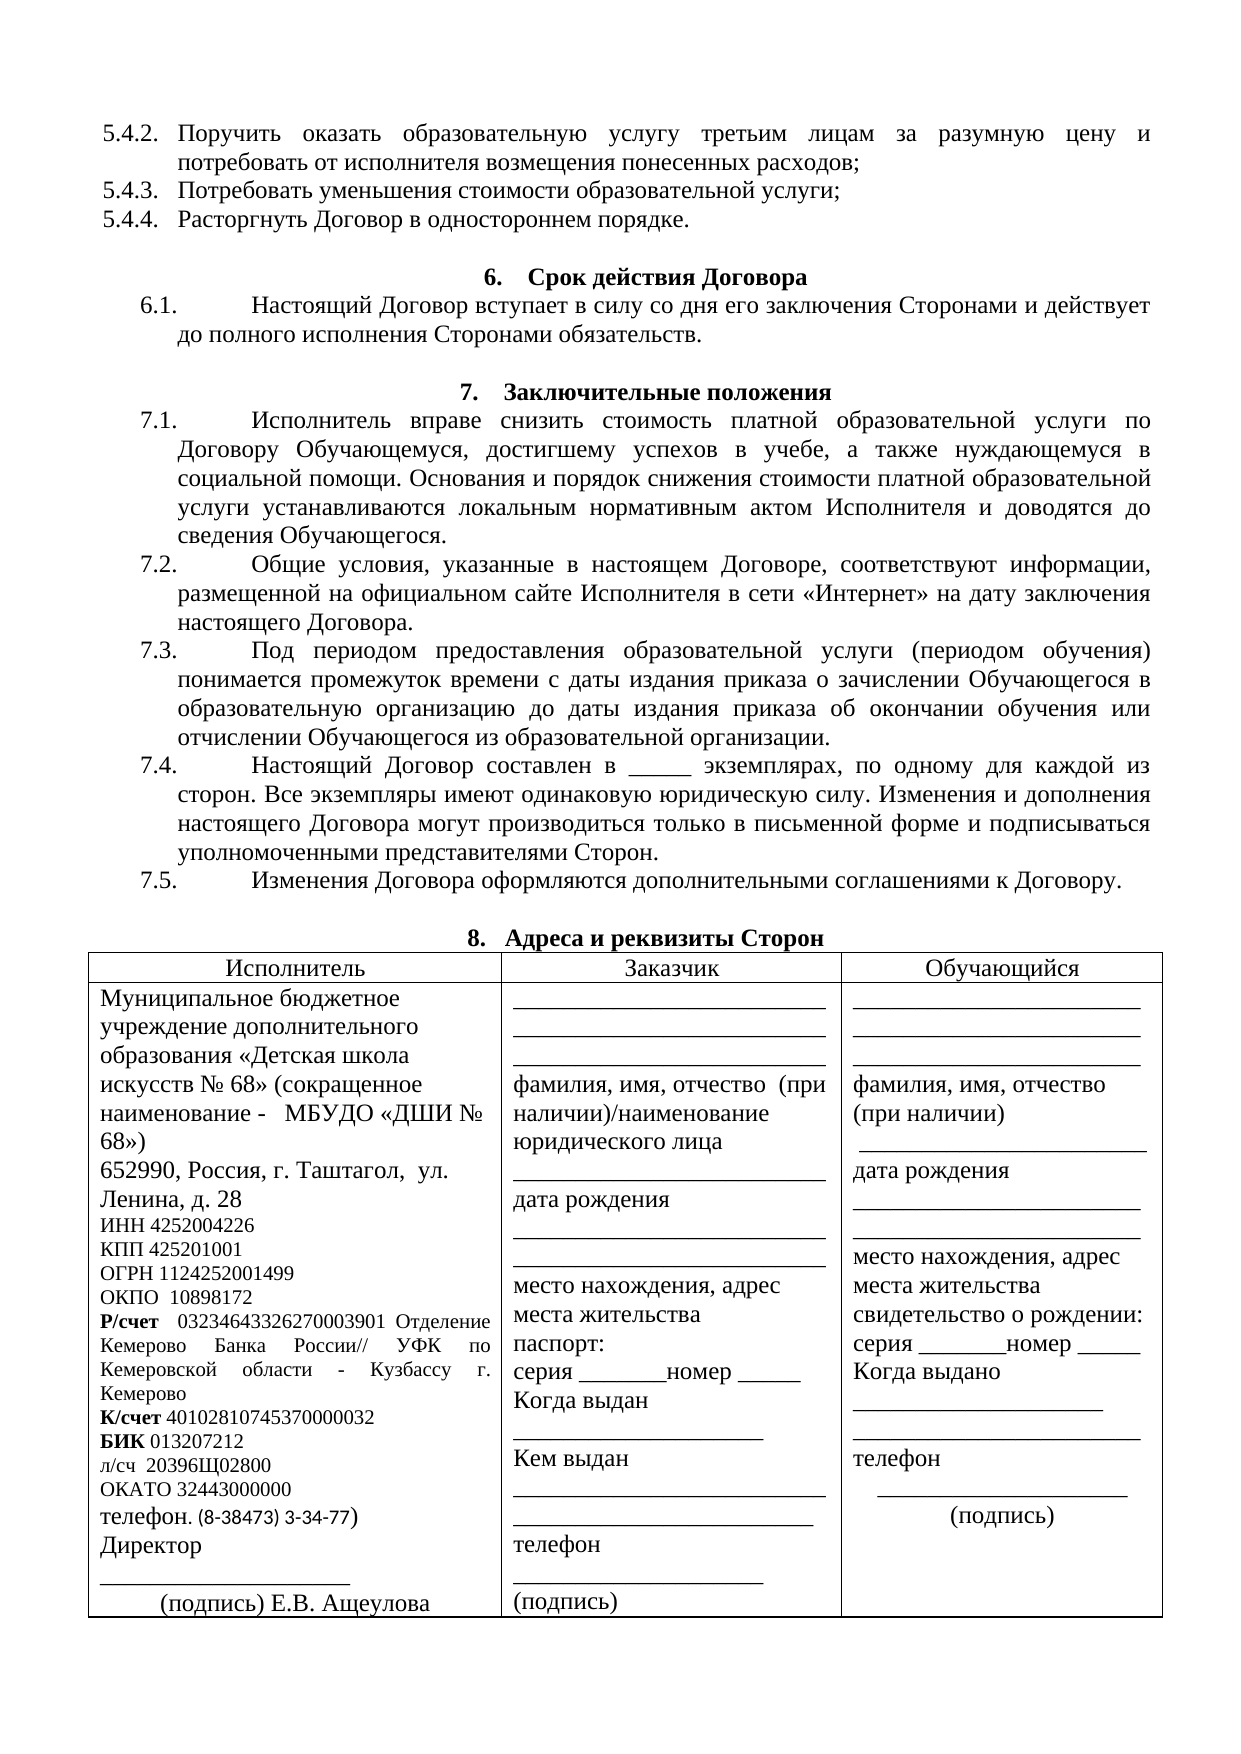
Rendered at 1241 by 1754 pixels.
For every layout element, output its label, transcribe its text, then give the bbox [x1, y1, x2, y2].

list Потребовать уменьшения стоимости образовательной услуги; [102, 176, 1152, 204]
list Общие условия, указанные в настоящем Договоре, соответствуют информации, размещенной на официальном сайте Исполнителя в сети «Интернет» на дату заключения настоящего Договора. [140, 549, 1152, 636]
list Расторгнуть Договор в одностороннем порядке. [102, 204, 1152, 233]
list Адреса и реквизиты Сторон [140, 923, 1152, 952]
list Изменения Договора оформляются дополнительными соглашениями к Договору. [140, 866, 1152, 894]
list Настоящий Договор составлен в _____ экземплярах, по одному для каждой из сторон. Все экземпляры имеют одинаковую юридическую силу. Изменения и дополнения настоящего Договора могут производиться только в письменной форме и подписываться уполномоченными представителями Сторон. [140, 751, 1152, 866]
table_cell _____________________________________________________________________ фамилия, имя, отчество (при наличии) _______________________ дата рождения ______________________________________________ место нахождения, адрес места жительства свидетельство о рождении: серия _______номер _____ Когда выдано ____________________ _______________________ телефон ____________________ (подпись) [842, 983, 1162, 1616]
table_cell ___________________________________________________________________________ фамилия, имя, отчество (при наличии)/наименование юридического лица _________________________ дата рождения __________________________________________________ место нахождения, адрес места жительства паспорт: серия _______номер _____ Когда выдан ____________________ Кем выдан _________________________________________________ телефон ____________________ (подпись) [502, 983, 841, 1616]
table_cell Муниципальное бюджетное учреждение дополнительного образования «Детская школа искусств № 68» (сокращенное наименование - МБУДО «ДШИ № 68») 652990, Россия, г. Таштагол, ул. Ленина, д. 28 ИНН 4252004226 КПП 425201001 ОГРН 1124252001499 ОКПО 10898172 Р/счет 03234643326270003901 Отделение Кемерово Банка России// УФК по Кемеровской области - Кузбассу г. Кемерово К/счет 40102810745370000032 БИК 013207212 л/сч 20396Щ02800 ОКАТО 32443000000 телефон. (8-38473) 3-34-77) Директор ____________________ (подпись) Е.В. Ащеулова [89, 983, 501, 1616]
list Срок действия Договора [140, 262, 1152, 291]
list Поручить оказать образовательную услугу третьим лицам за разумную цену и потребовать от исполнителя возмещения понесенных расходов; [102, 118, 1152, 176]
list Исполнитель вправе снизить стоимость платной образовательной услуги по Договору Обучающемуся, достигшему успехов в учебе, а также нуждающемуся в социальной помощи. Основания и порядок снижения стоимости платной образовательной услуги устанавливаются локальным нормативным актом Исполнителя и доводятся до сведения Обучающегося. [140, 406, 1152, 549]
list Заключительные положения [140, 377, 1152, 406]
table_header Заказчик [502, 953, 841, 982]
table_header Обучающийся [842, 953, 1162, 982]
list Под периодом предоставления образовательной услуги (периодом обучения) понимается промежуток времени с даты издания приказа о зачислении Обучающегося в образовательную организацию до даты издания приказа об окончании обучения или отчислении Обучающегося из образовательной организации. [140, 636, 1152, 751]
table_header Исполнитель [89, 953, 501, 982]
list Настоящий Договор вступает в силу со дня его заключения Сторонами и действует до полного исполнения Сторонами обязательств. [140, 291, 1152, 348]
